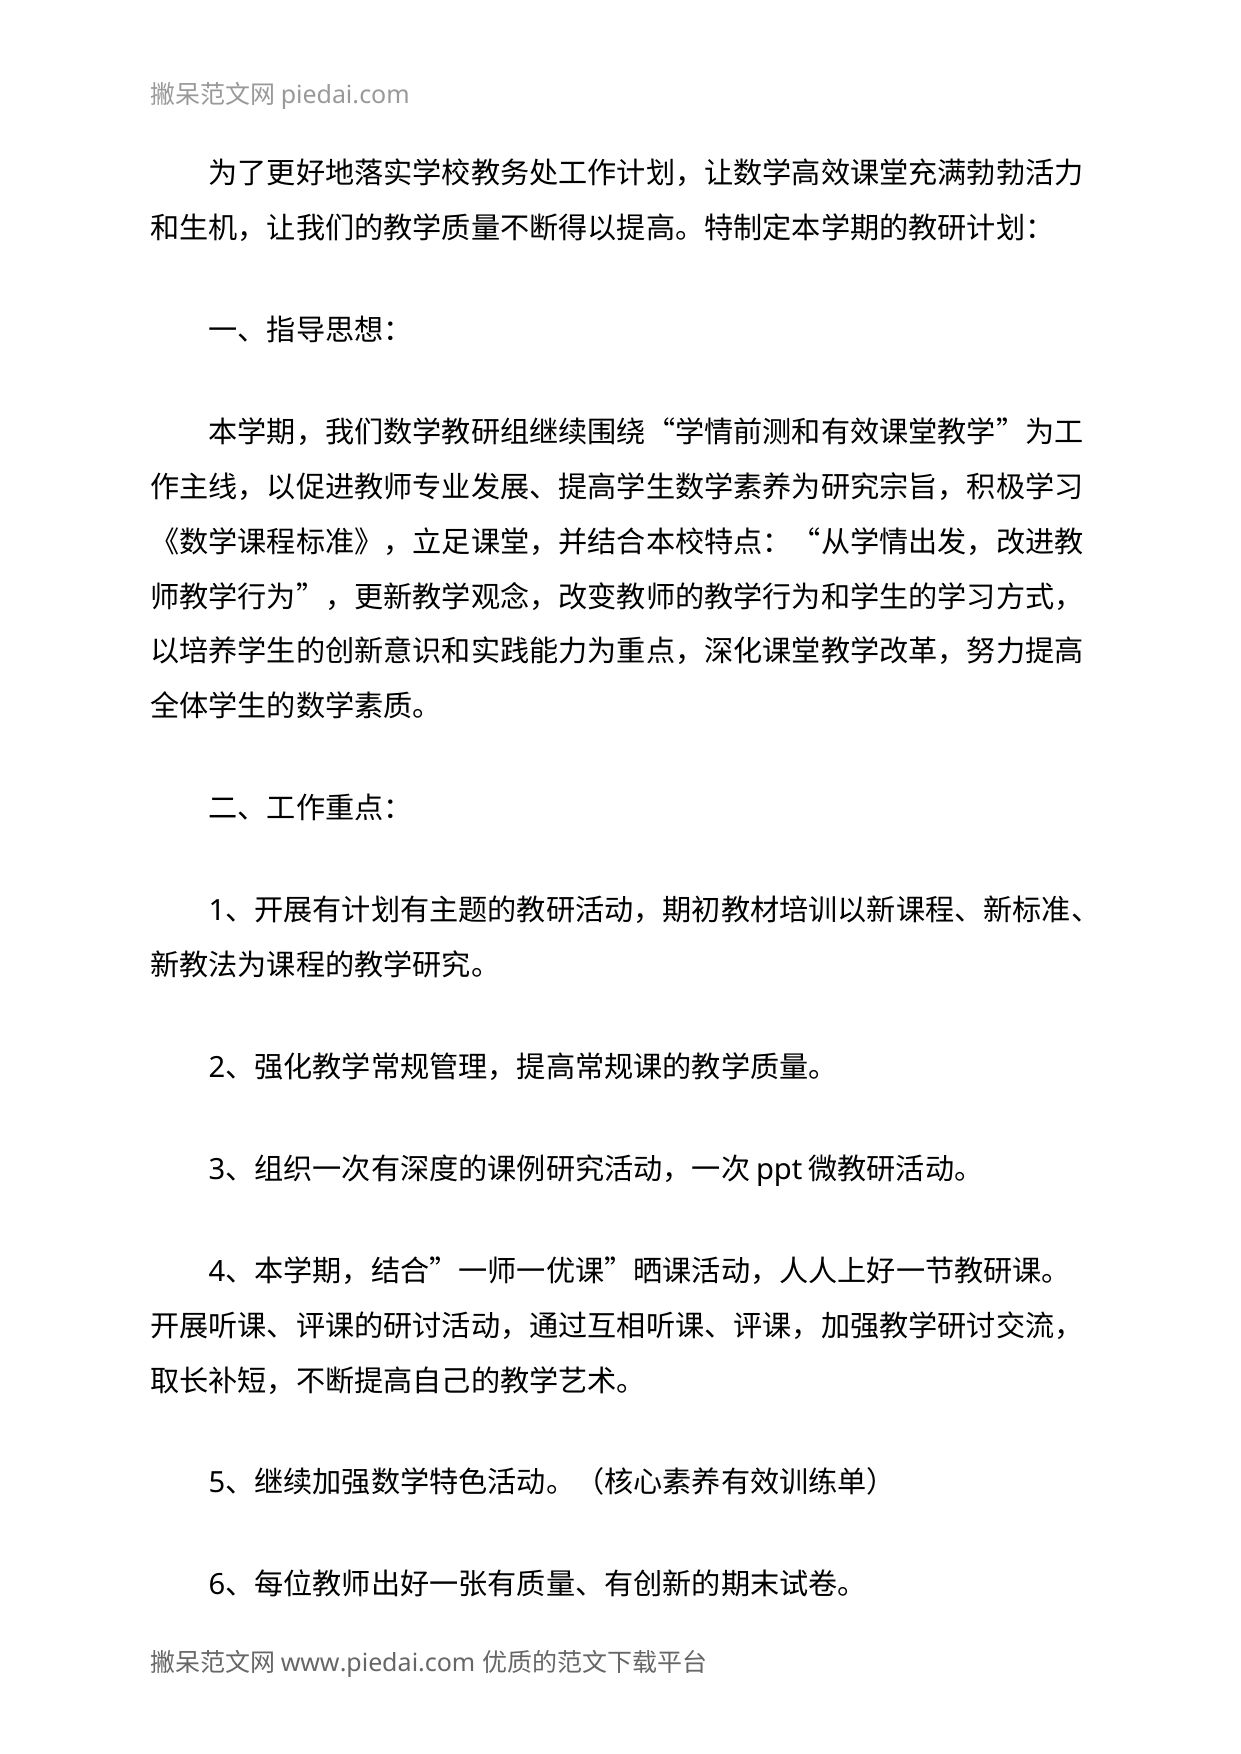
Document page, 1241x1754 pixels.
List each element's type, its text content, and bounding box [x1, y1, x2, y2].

text 二、工作重点： [150, 785, 1090, 827]
text 为了更好地落实学校教务处工作计划，让数学高效课堂充满勃勃活力和生机，让我们的教学质量不断得以提高。特制定本学期的教研计划： [150, 150, 1090, 247]
text 3、组织一次有深度的课例研究活动，一次ppt微教研活动。 [150, 1145, 1090, 1188]
text 1、开展有计划有主题的教研活动，期初教材培训以新课程、新标准、新教法为课程的教学研究。 [150, 886, 1090, 984]
text 2、强化教学常规管理，提高常规课的教学质量。 [150, 1043, 1090, 1086]
text 一、指导思想： [150, 307, 1090, 349]
text 本学期，我们数学教研组继续围绕“学情前测和有效课堂教学”为工作主线，以促进教师专业发展、提高学生数学素养为研究宗旨，积极学习《数学课程标准》，立足课堂，并结合本校特点：“从学情出发，改进教师教学行为”，更新教学观念，改变教师的教学行为和学生的学习方式，以培养学生的创新意识和实践能力为重点，深化课堂教学改革，努力提高全体学生的数学素质。 [150, 408, 1090, 725]
text 6、每位教师出好一张有质量、有创新的期末试卷。 [150, 1561, 1090, 1603]
text 4、本学期，结合”一师一优课”晒课活动，人人上好一节教研课。开展听课、评课的研讨活动，通过互相听课、评课，加强教学研讨交流，取长补短，不断提高自己的教学艺术。 [150, 1247, 1090, 1399]
text 5、继续加强数学特色活动。（核心素养有效训练单） [150, 1459, 1090, 1501]
